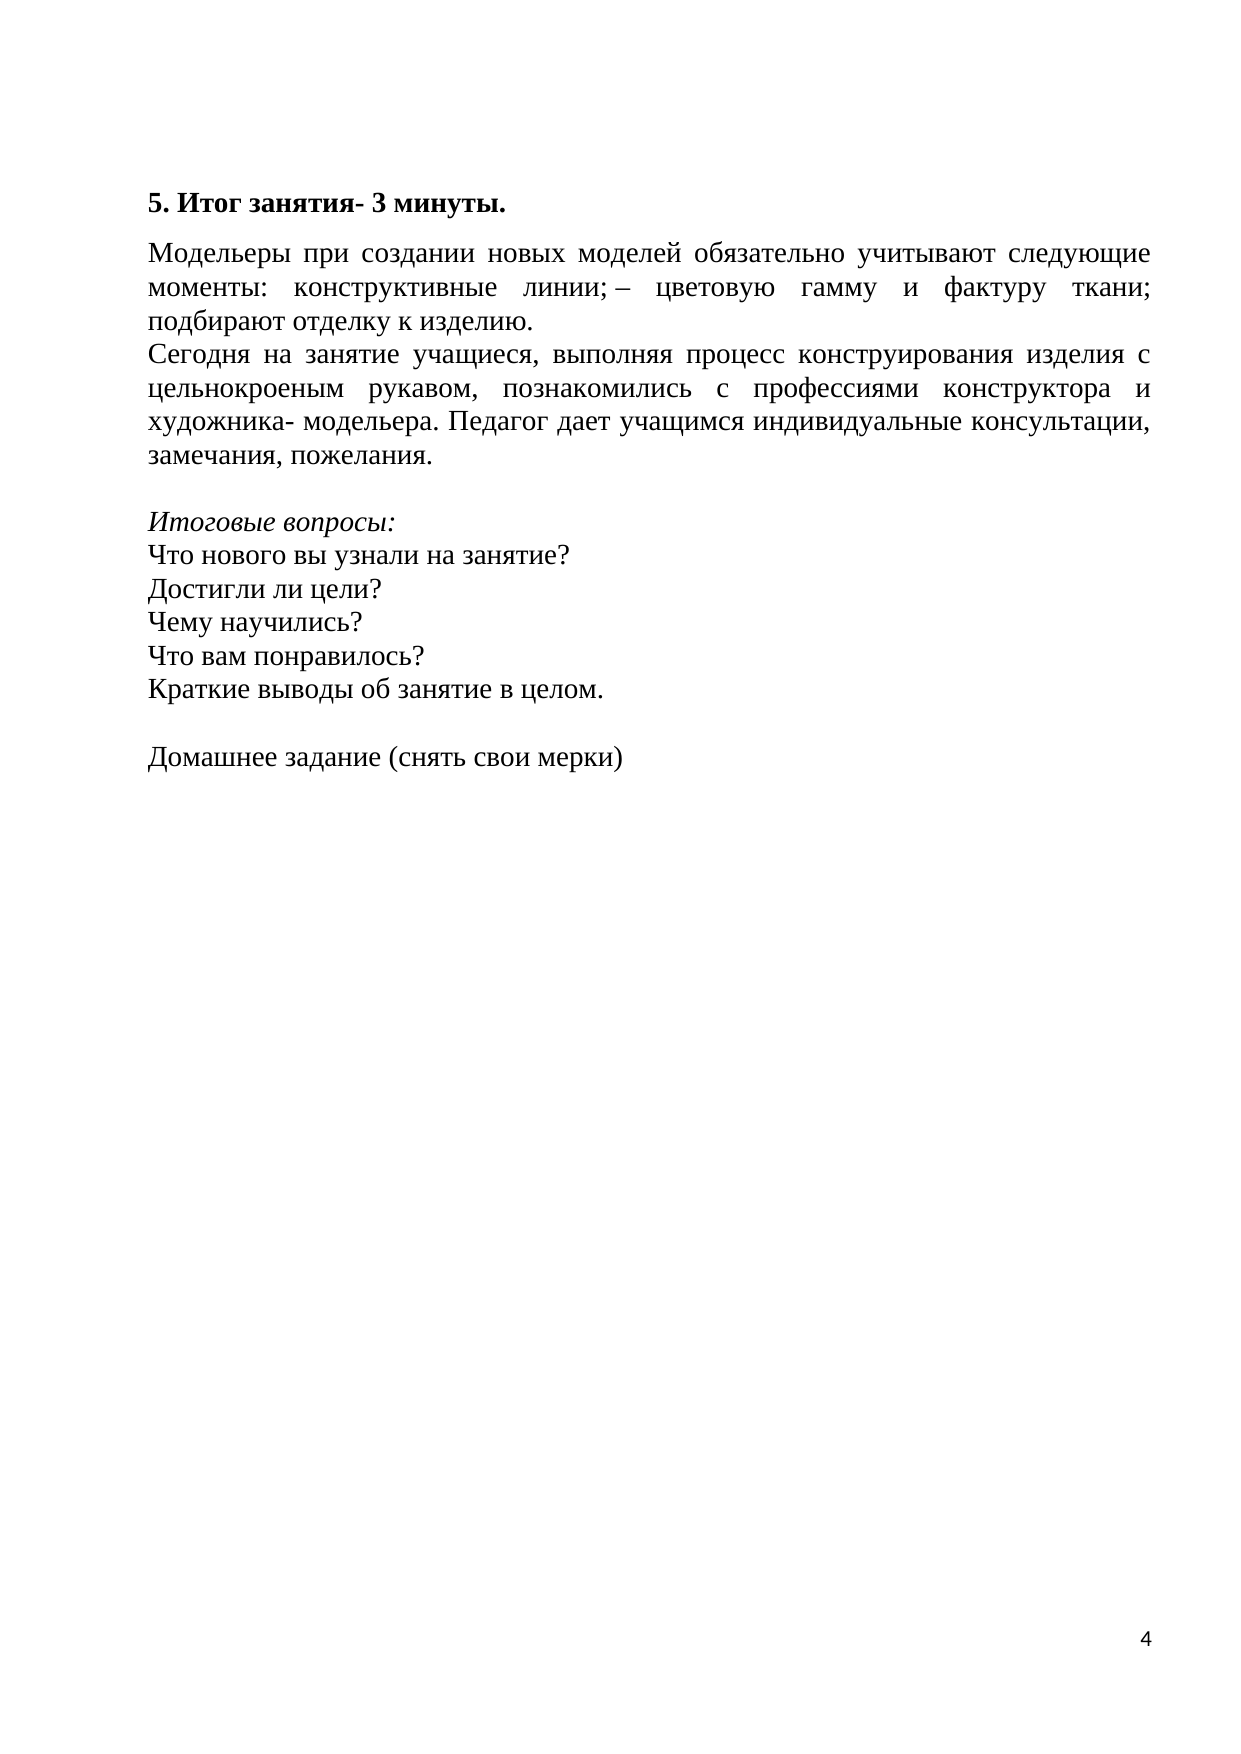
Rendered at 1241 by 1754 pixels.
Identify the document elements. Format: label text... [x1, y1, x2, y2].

text Что вам понравилось? [148, 638, 1152, 672]
text Чему научились? [148, 604, 1152, 638]
text Краткие выводы об занятие в целом. [148, 672, 1152, 705]
text Сегодня на занятие учащиеся, выполняя процесс конструирования изделия с цельнокроеным рукавом, познакомились с профессиями конструктора и художника- модельера. Педагог дает учащимся индивидуальные консультации, замечания, пожелания. [148, 336, 1152, 470]
text Достигли ли цели? [148, 571, 1152, 604]
text Что нового вы узнали на занятие? [148, 537, 1152, 571]
text Модельеры при создании новых моделей обязательно учитывают следующие моменты: конструктивные линии; – цветовую гамму и фактуру ткани; подбирают отделку к изделию. [148, 236, 1152, 336]
text Итоговые вопросы: [148, 504, 1152, 537]
text 5. Итог занятия- 3 минуты. [148, 185, 1152, 219]
text Домашнее задание (снять свои мерки) [148, 739, 1152, 772]
